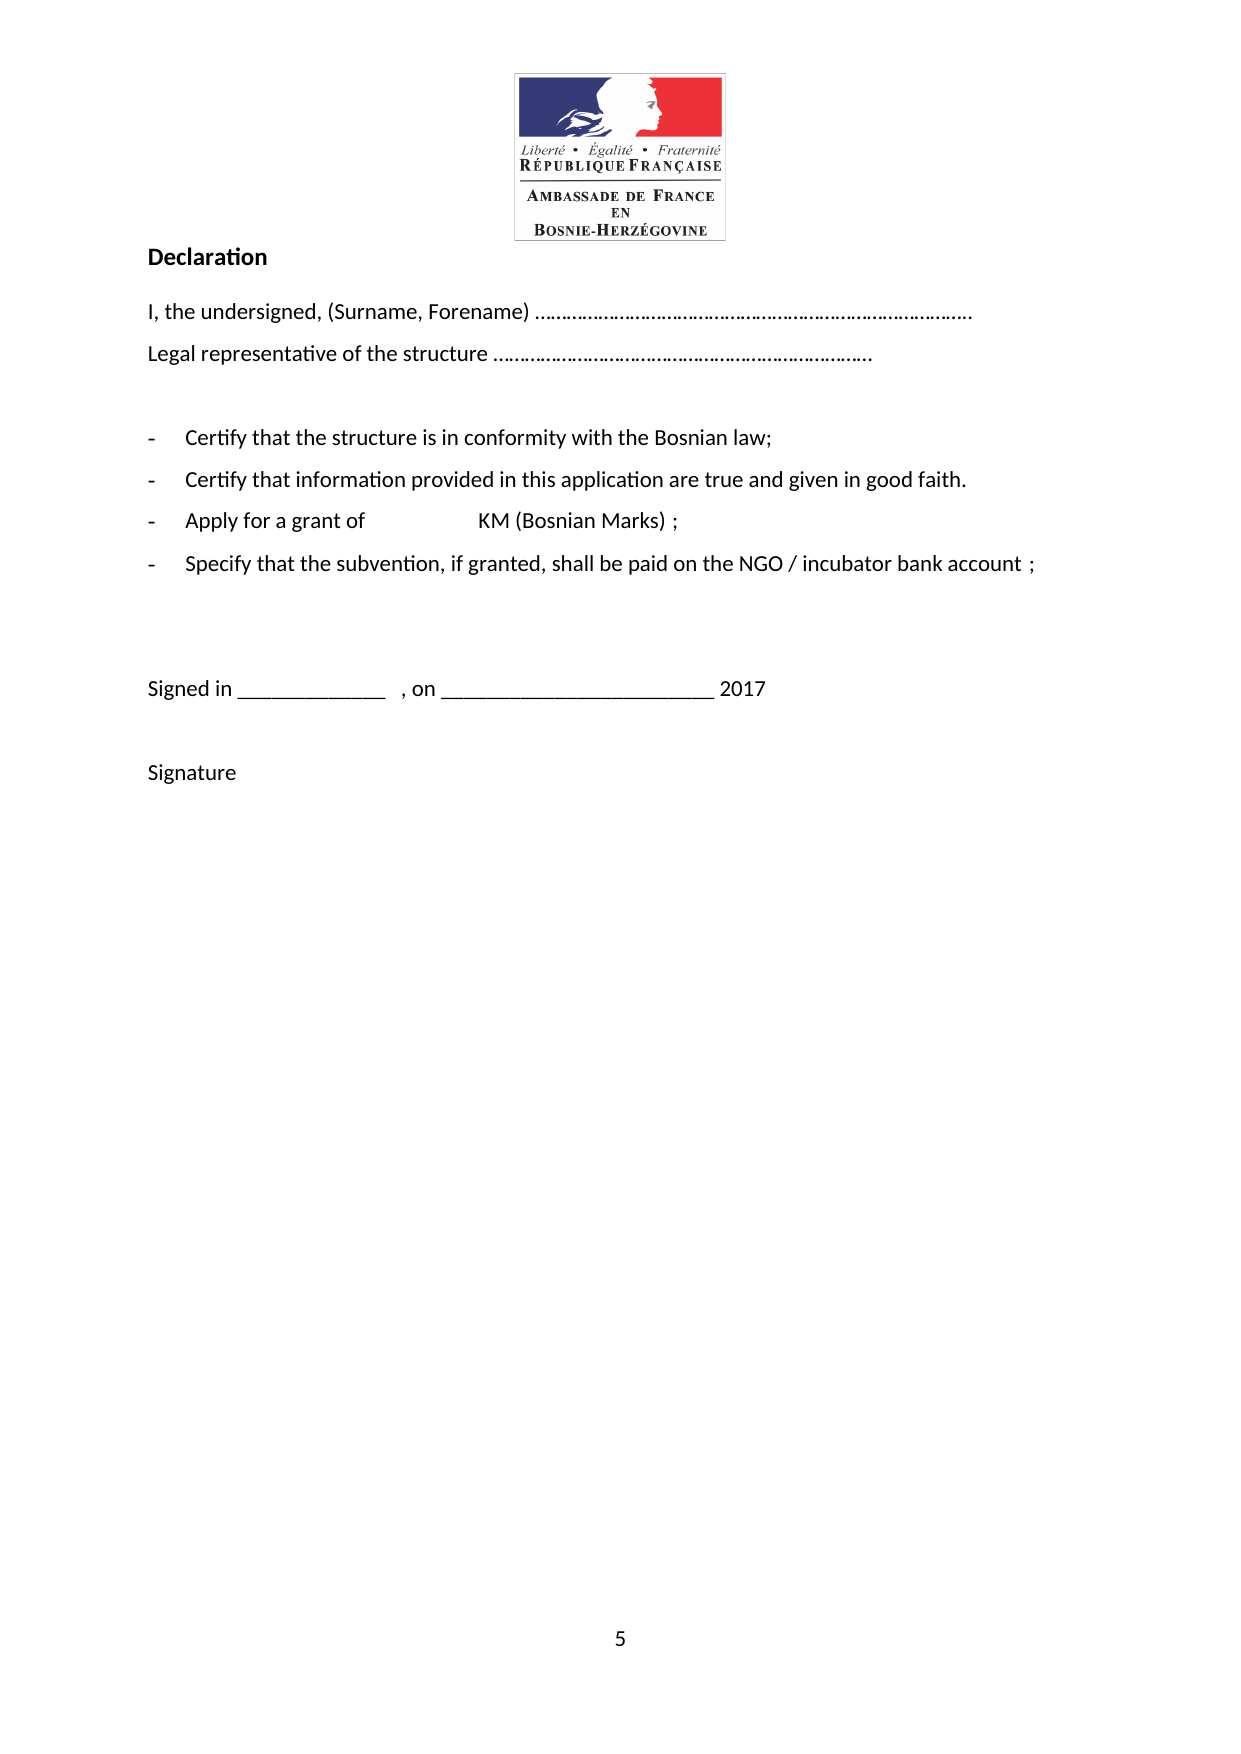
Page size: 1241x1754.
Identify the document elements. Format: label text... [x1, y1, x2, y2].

text Signed in _____________ , on ________________________ 2017 [148, 674, 1108, 703]
text Signature [148, 758, 1093, 787]
text Legal representative of the structure ……………………………………………………………… [148, 339, 1108, 367]
list Apply for a grant of KM (Bosnian Marks) ; [148, 507, 1108, 535]
picture [514, 73, 726, 241]
list Specify that the subvention, if granted, shall be paid on the NGO / incubator bank account ; [148, 549, 1108, 577]
text I, the undersigned, (Surname, Forename) ……………………………………………………………………….. [148, 297, 1108, 325]
text Declaration [148, 241, 1093, 271]
list Certify that information provided in this application are true and given in good faith. [148, 465, 1108, 493]
list Certify that the structure is in conformity with the Bosnian law; [148, 423, 1108, 451]
